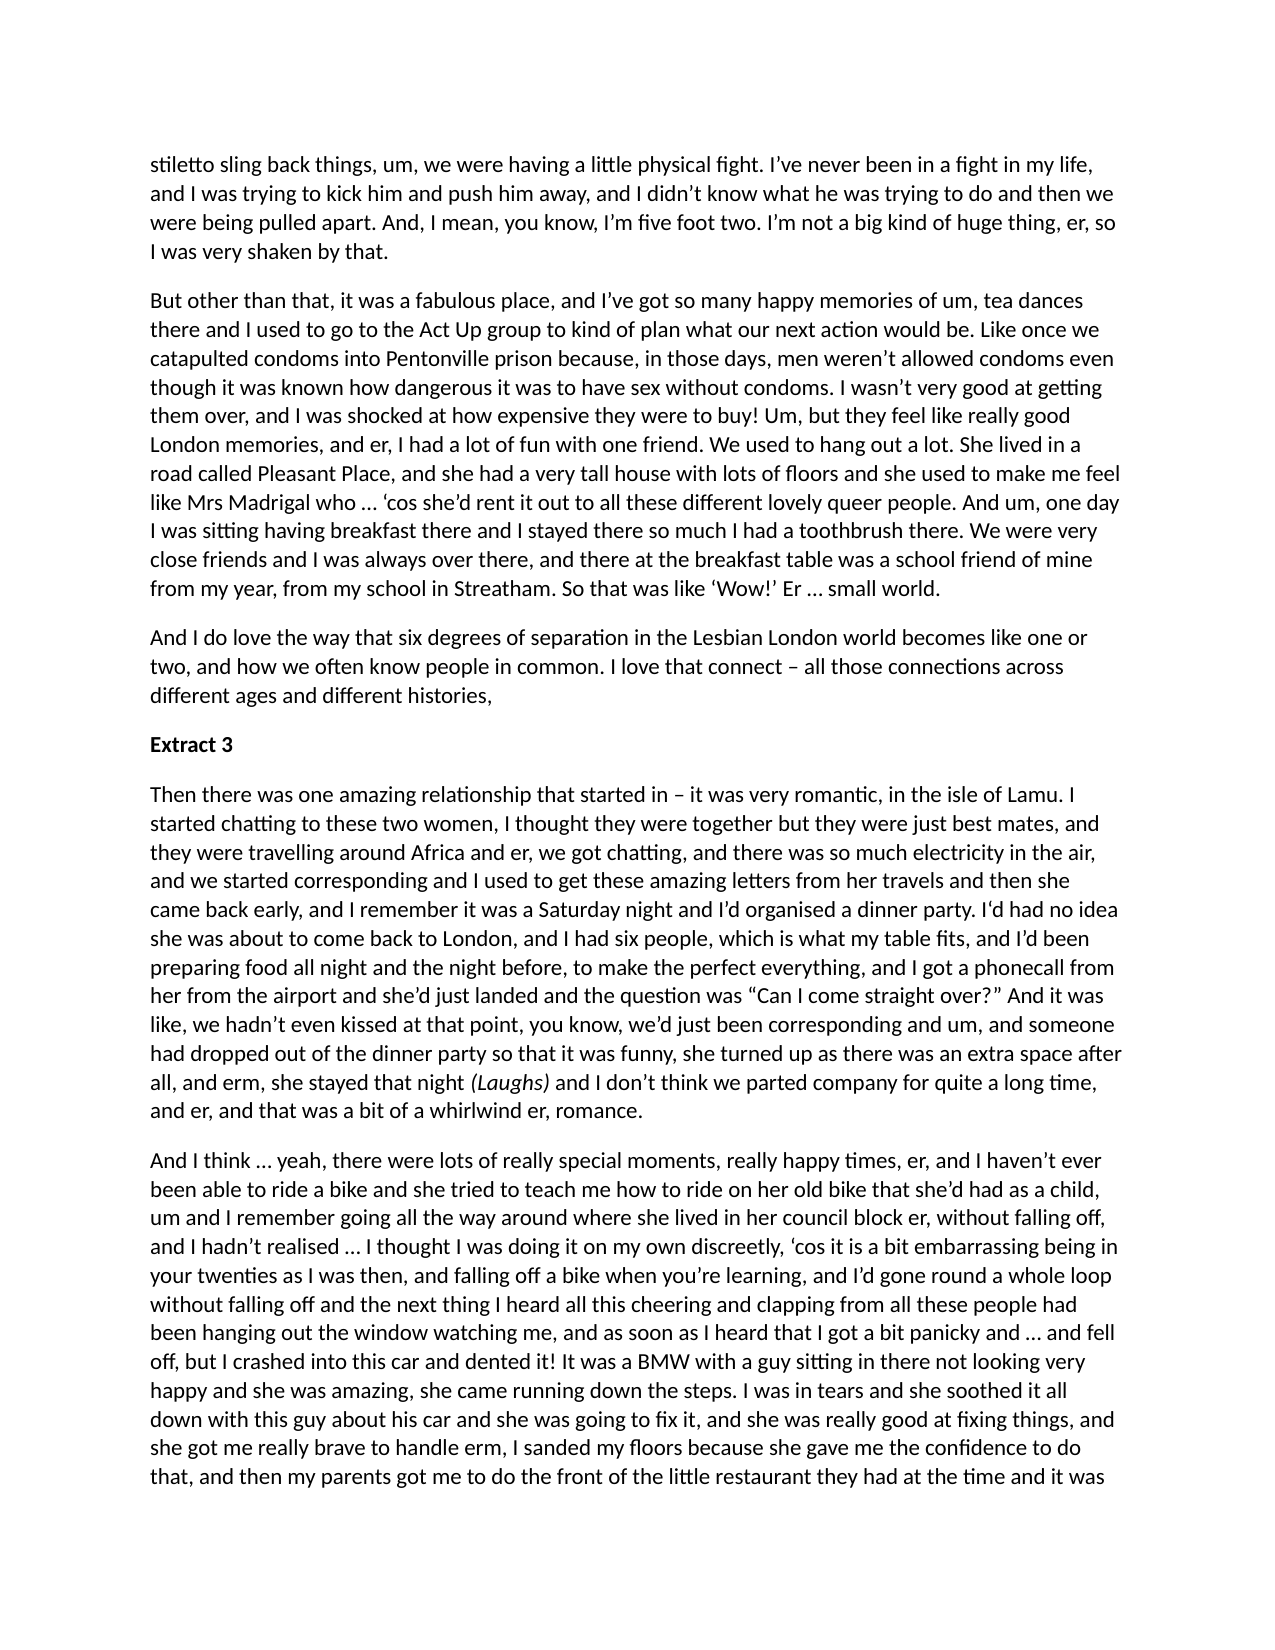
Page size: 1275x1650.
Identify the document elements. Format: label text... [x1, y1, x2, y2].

text But other than that, it was a fabulous place, and I’ve got so many happy memories of um, tea dances there and I used to go to the Act Up group to kind of plan what our next action would be. Like once we catapulted condoms into Pentonville prison because, in those days, men weren’t allowed condoms even though it was known how dangerous it was to have sex without condoms. I wasn’t very good at getting them over, and I was shocked at how expensive they were to buy! Um, but they feel like really good London memories, and er, I had a lot of fun with one friend. We used to hang out a lot. She lived in a road called Pleasant Place, and she had a very tall house with lots of floors and she used to make me feel like Mrs Madrigal who … ‘cos she’d rent it out to all these different lovely queer people. And um, one day I was sitting having breakfast there and I stayed there so much I had a toothbrush there. We were very close friends and I was always over there, and there at the breakfast table was a school friend of mine from my year, from my school in Streatham. So that was like ‘Wow!’ Er … small world. [150, 286, 1125, 602]
text Then there was one amazing relationship that started in – it was very romantic, in the isle of Lamu. I started chatting to these two women, I thought they were together but they were just best mates, and they were travelling around Africa and er, we got chatting, and there was so much electricity in the air, and we started corresponding and I used to get these amazing letters from her travels and then she came back early, and I remember it was a Saturday night and I’d organised a dinner party. I‘d had no idea she was about to come back to London, and I had six people, which is what my table fits, and I’d been preparing food all night and the night before, to make the perfect everything, and I got a phonecall from her from the airport and she’d just landed and the question was “Can I come straight over?” And it was like, we hadn’t even kissed at that point, you know, we’d just been corresponding and um, and someone had dropped out of the dinner party so that it was funny, she turned up as there was an extra space after all, and erm, she stayed that night (Laughs) and I don’t think we parted company for quite a long time, and er, and that was a bit of a whirlwind er, romance. [150, 779, 1125, 1124]
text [150, 150, 1125, 265]
text And I do love the way that six degrees of separation in the Lesbian London world becomes like one or two, and how we often know people in common. I love that connect – all those connections across different ages and different histories, [150, 623, 1125, 709]
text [150, 1145, 1125, 1490]
text Extract 3 [150, 730, 1125, 759]
